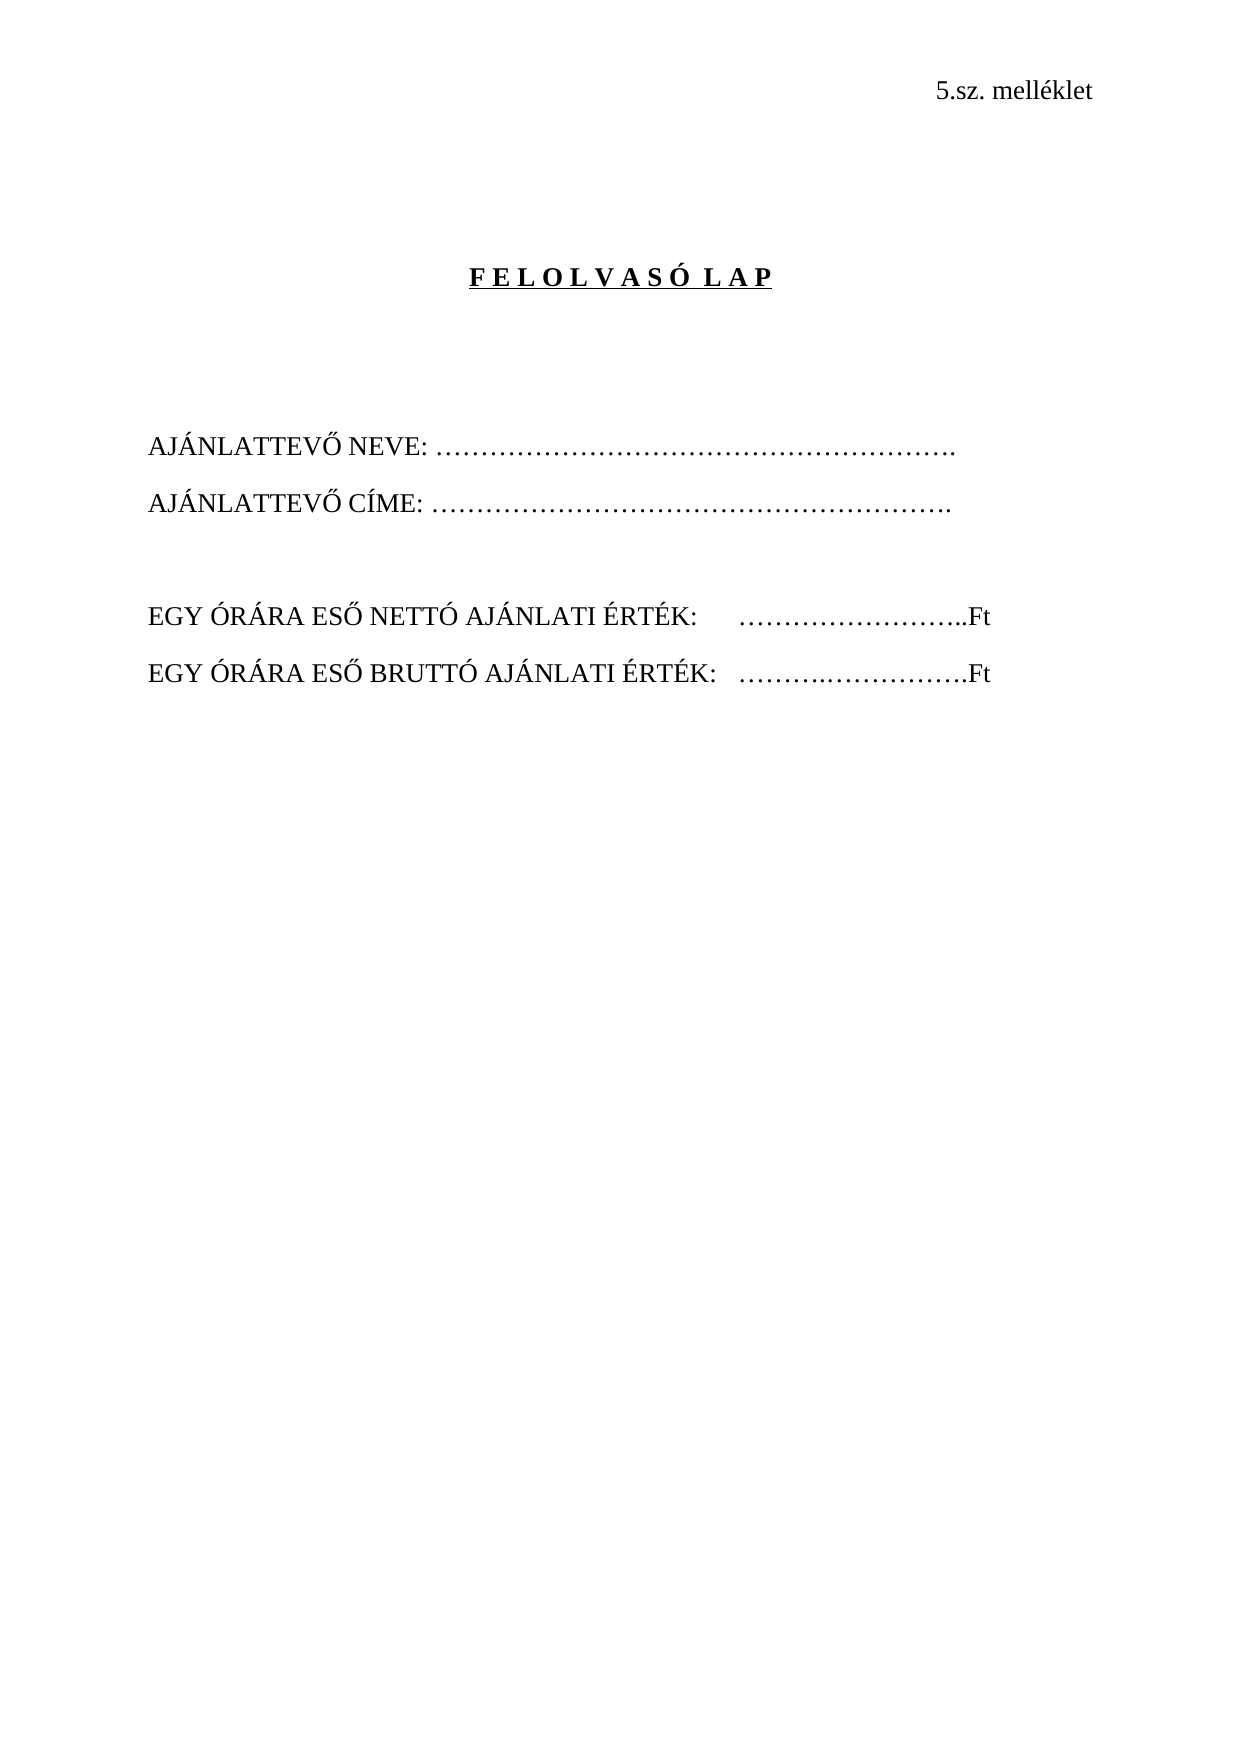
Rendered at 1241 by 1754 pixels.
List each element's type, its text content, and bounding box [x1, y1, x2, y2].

text F E L O L V A S Ó L A P [148, 261, 1093, 292]
text AJÁNLATTEVŐ CÍME: …………………………………………………. [148, 487, 1093, 518]
text EGY ÓRÁRA ESŐ BRUTTÓ AJÁNLATI ÉRTÉK: ……….…………….Ft [148, 657, 1093, 688]
text EGY ÓRÁRA ESŐ NETTÓ AJÁNLATI ÉRTÉK: ……………………..Ft [148, 600, 1093, 631]
text AJÁNLATTEVŐ NEVE: …………………………………………………. [148, 430, 1093, 462]
